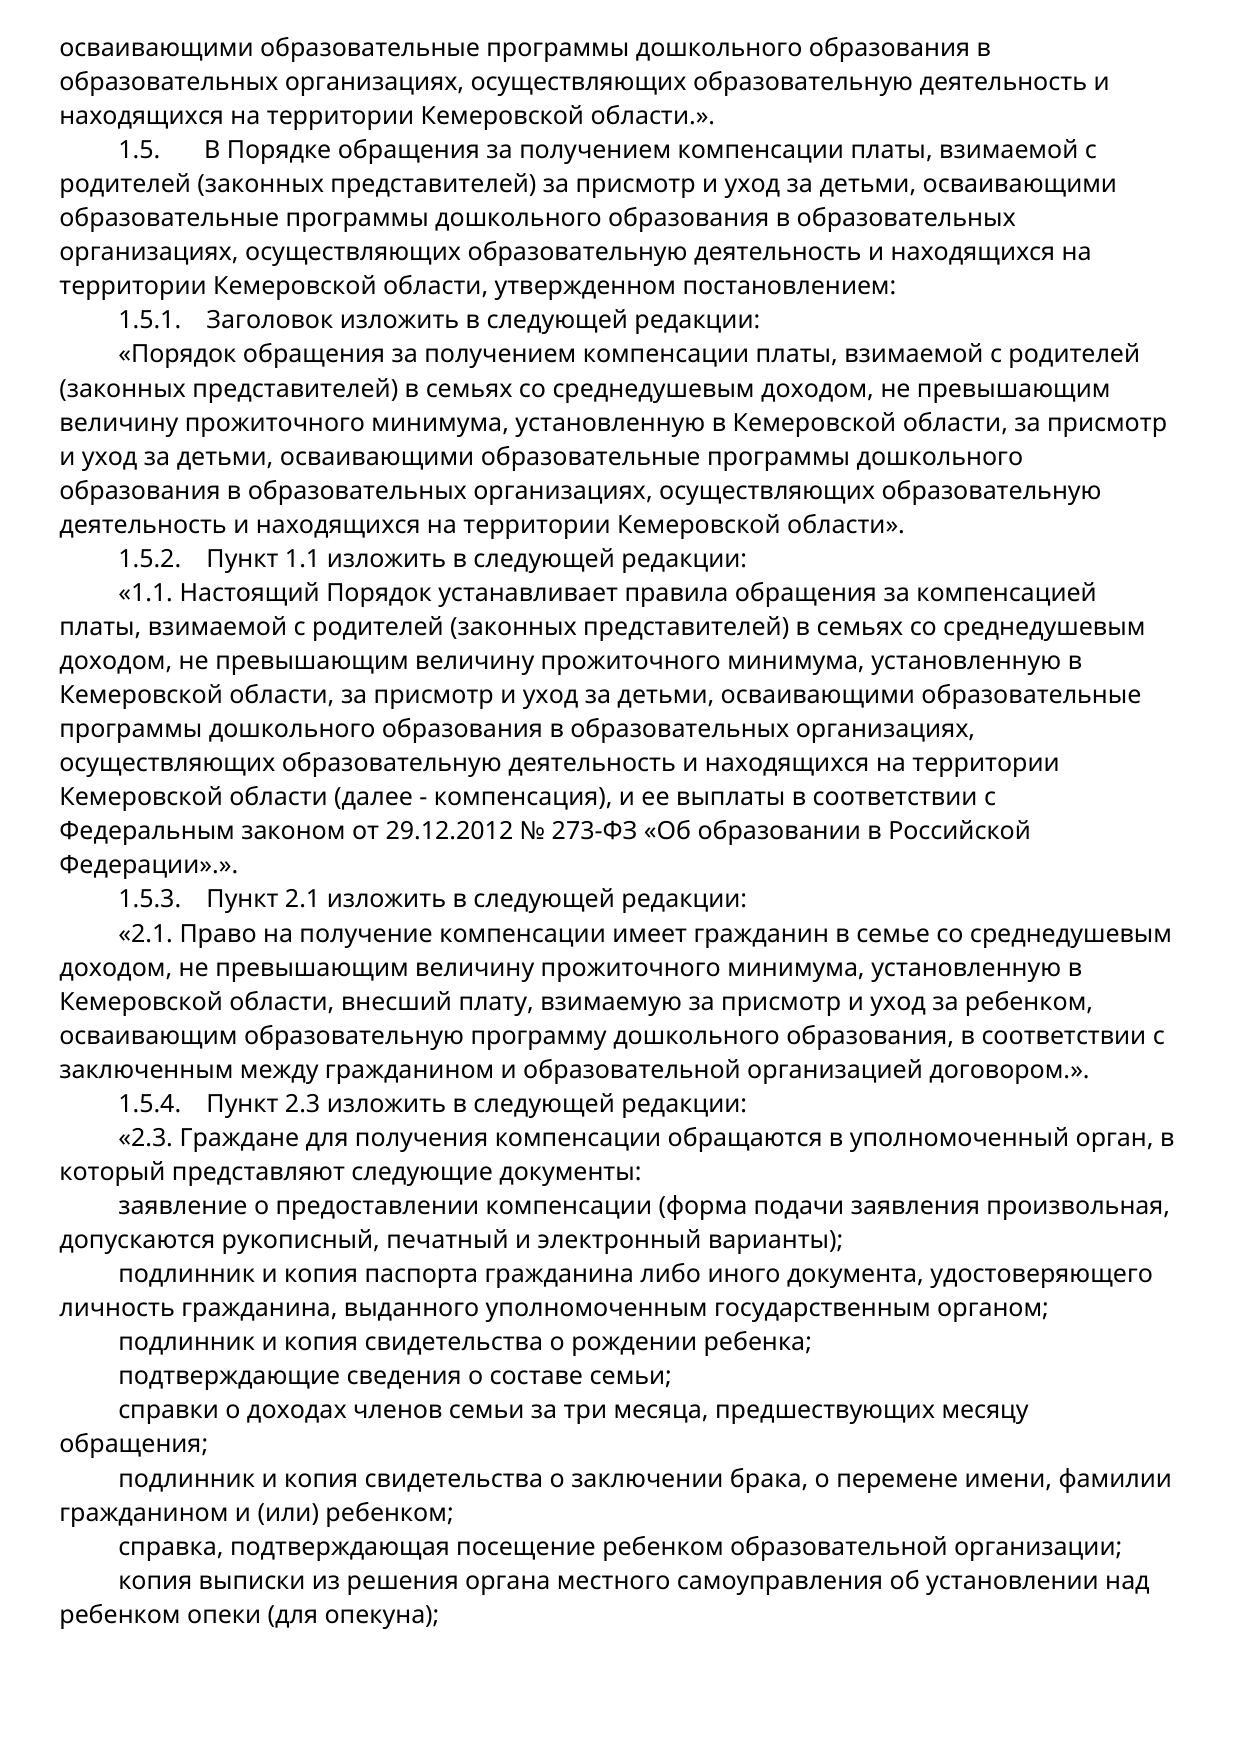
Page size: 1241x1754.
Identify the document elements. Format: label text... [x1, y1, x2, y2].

text 1.5.2. Пункт 1.1 изложить в следующей редакции: [59, 541, 1181, 574]
text «2.1. Право на получение компенсации имеет гражданин в семье со среднедушевым доходом, не превышающим величину прожиточного минимума, установленную в Кемеровской области, внесший плату, взимаемую за присмотр и уход за ребенком, осваивающим образовательную программу дошкольного образования, в соответствии с заключенным между гражданином и образовательной организацией договором.». [59, 915, 1181, 1086]
text «Порядок обращения за получением компенсации платы, взимаемой с родителей (законных представителей) в семьях со среднедушевым доходом, не превышающим величину прожиточного минимума, установленную в Кемеровской области, за присмотр и уход за детьми, осваивающими образовательные программы дошкольного образования в образовательных организациях, осуществляющих образовательную деятельность и находящихся на территории Кемеровской области». [59, 336, 1181, 541]
text подлинник и копия свидетельства о рождении ребенка; [59, 1324, 1181, 1358]
text справка, подтверждающая посещение ребенком образовательной организации; [59, 1528, 1181, 1562]
text «2.3. Граждане для получения компенсации обращаются в уполномоченный орган, в который представляют следующие документы: [59, 1119, 1181, 1188]
text 1.5.3. Пункт 2.1 изложить в следующей редакции: [59, 881, 1181, 915]
text подлинник и копия свидетельства о заключении брака, о перемене имени, фамилии гражданином и (или) ребенком; [59, 1460, 1181, 1528]
text подтверждающие сведения о составе семьи; [59, 1358, 1181, 1392]
text «1.1. Настоящий Порядок устанавливает правила обращения за компенсацией платы, взимаемой с родителей (законных представителей) в семьях со среднедушевым доходом, не превышающим величину прожиточного минимума, установленную в Кемеровской области, за присмотр и уход за детьми, осваивающими образовательные программы дошкольного образования в образовательных организациях, осуществляющих образовательную деятельность и находящихся на территории Кемеровской области (далее - компенсация), и ее выплаты в соответствии с Федеральным законом от 29.12.2012 № 273-ФЗ «Об образовании в Российской Федерации».». [59, 574, 1181, 881]
text 1.5. В Порядке обращения за получением компенсации платы, взимаемой с родителей (законных представителей) за присмотр и уход за детьми, осваивающими образовательные программы дошкольного образования в образовательных организациях, осуществляющих образовательную деятельность и находящихся на территории Кемеровской области, утвержденном постановлением: [59, 132, 1181, 302]
text справки о доходах членов семьи за три месяца, предшествующих месяцу обращения; [59, 1392, 1181, 1460]
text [59, 29, 1181, 132]
text заявление о предоставлении компенсации (форма подачи заявления произвольная, допускаются рукописный, печатный и электронный варианты); [59, 1188, 1181, 1256]
text 1.5.1. Заголовок изложить в следующей редакции: [59, 302, 1181, 336]
text подлинник и копия паспорта гражданина либо иного документа, удостоверяющего личность гражданина, выданного уполномоченным государственным органом; [59, 1256, 1181, 1324]
text копия выписки из решения органа местного самоуправления об установлении над ребенком опеки (для опекуна); [59, 1562, 1181, 1631]
text 1.5.4. Пункт 2.3 изложить в следующей редакции: [59, 1086, 1181, 1119]
